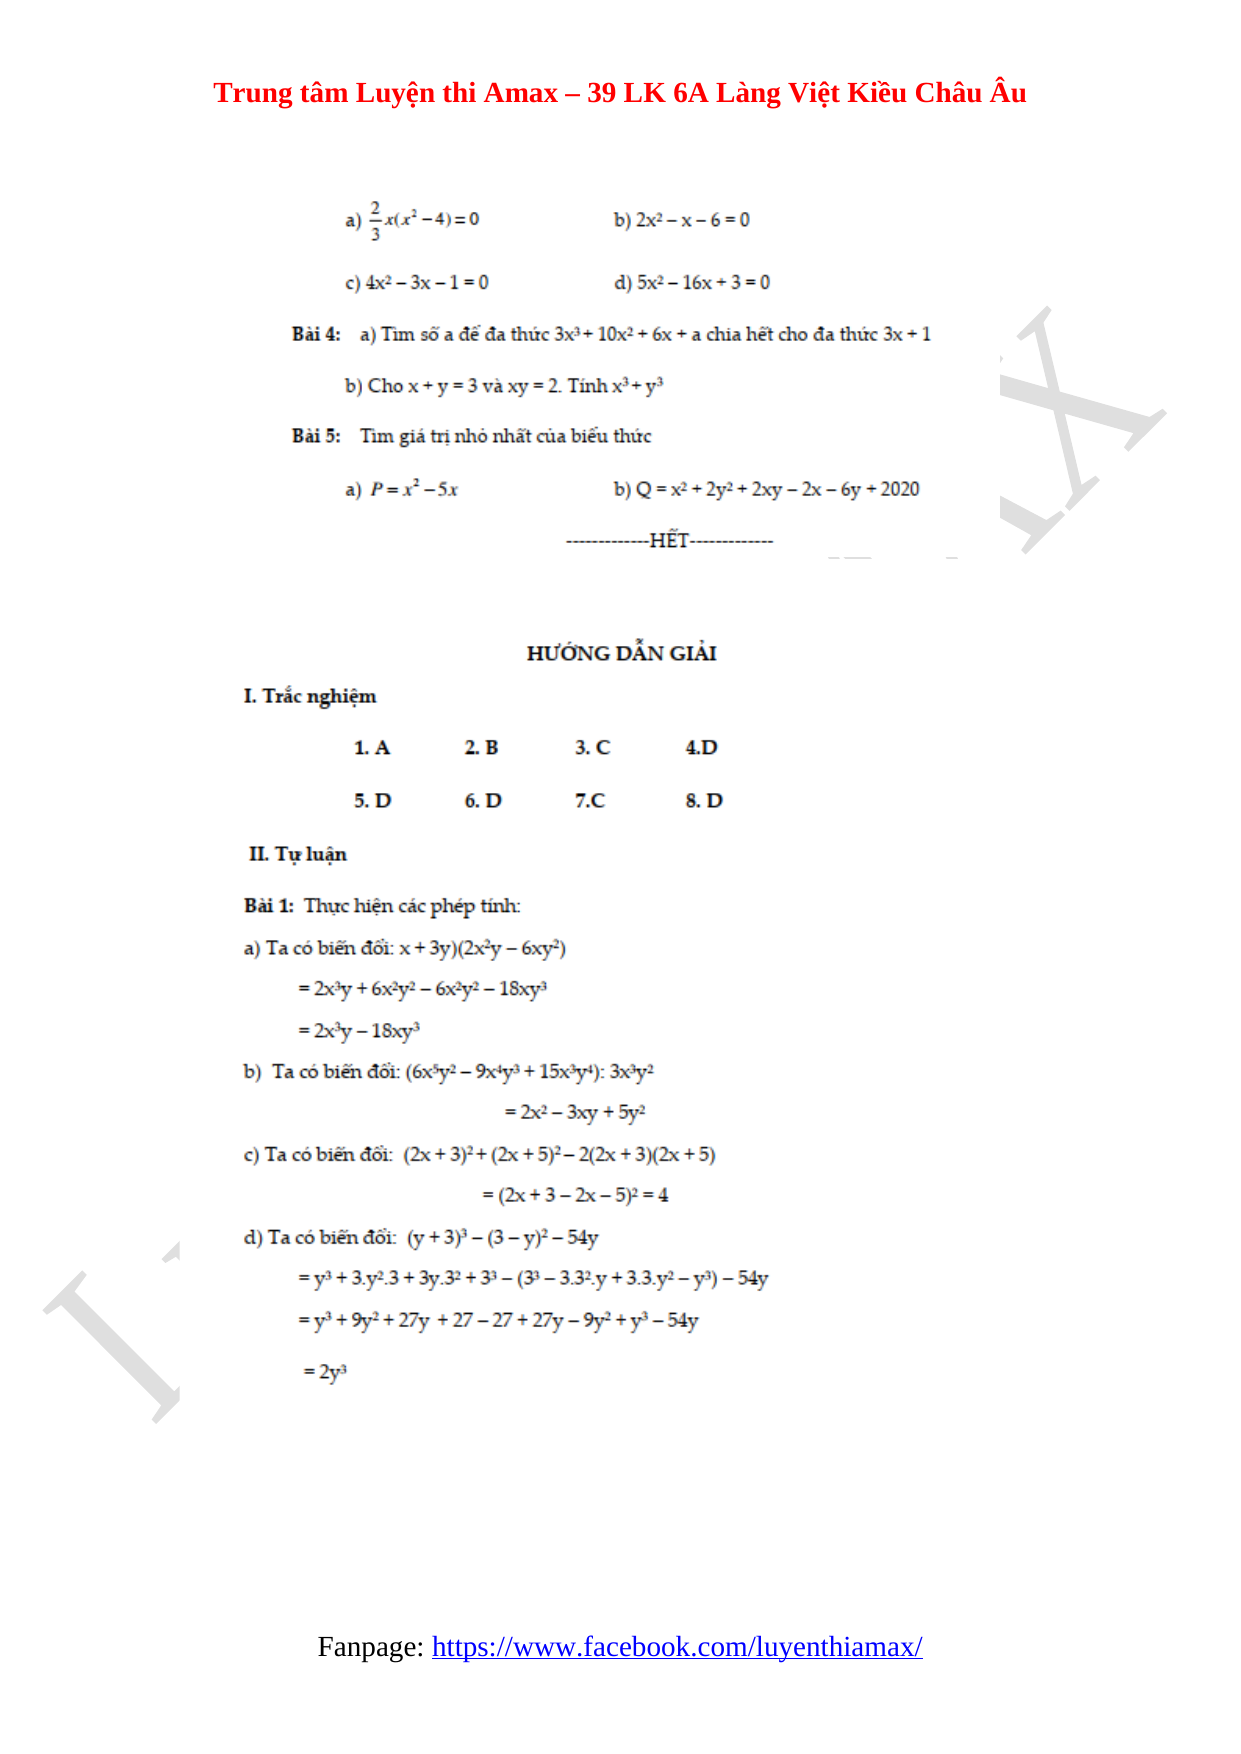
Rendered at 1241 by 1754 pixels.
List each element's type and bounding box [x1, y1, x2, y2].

picture [179, 559, 1061, 1424]
picture [240, 175, 1000, 557]
